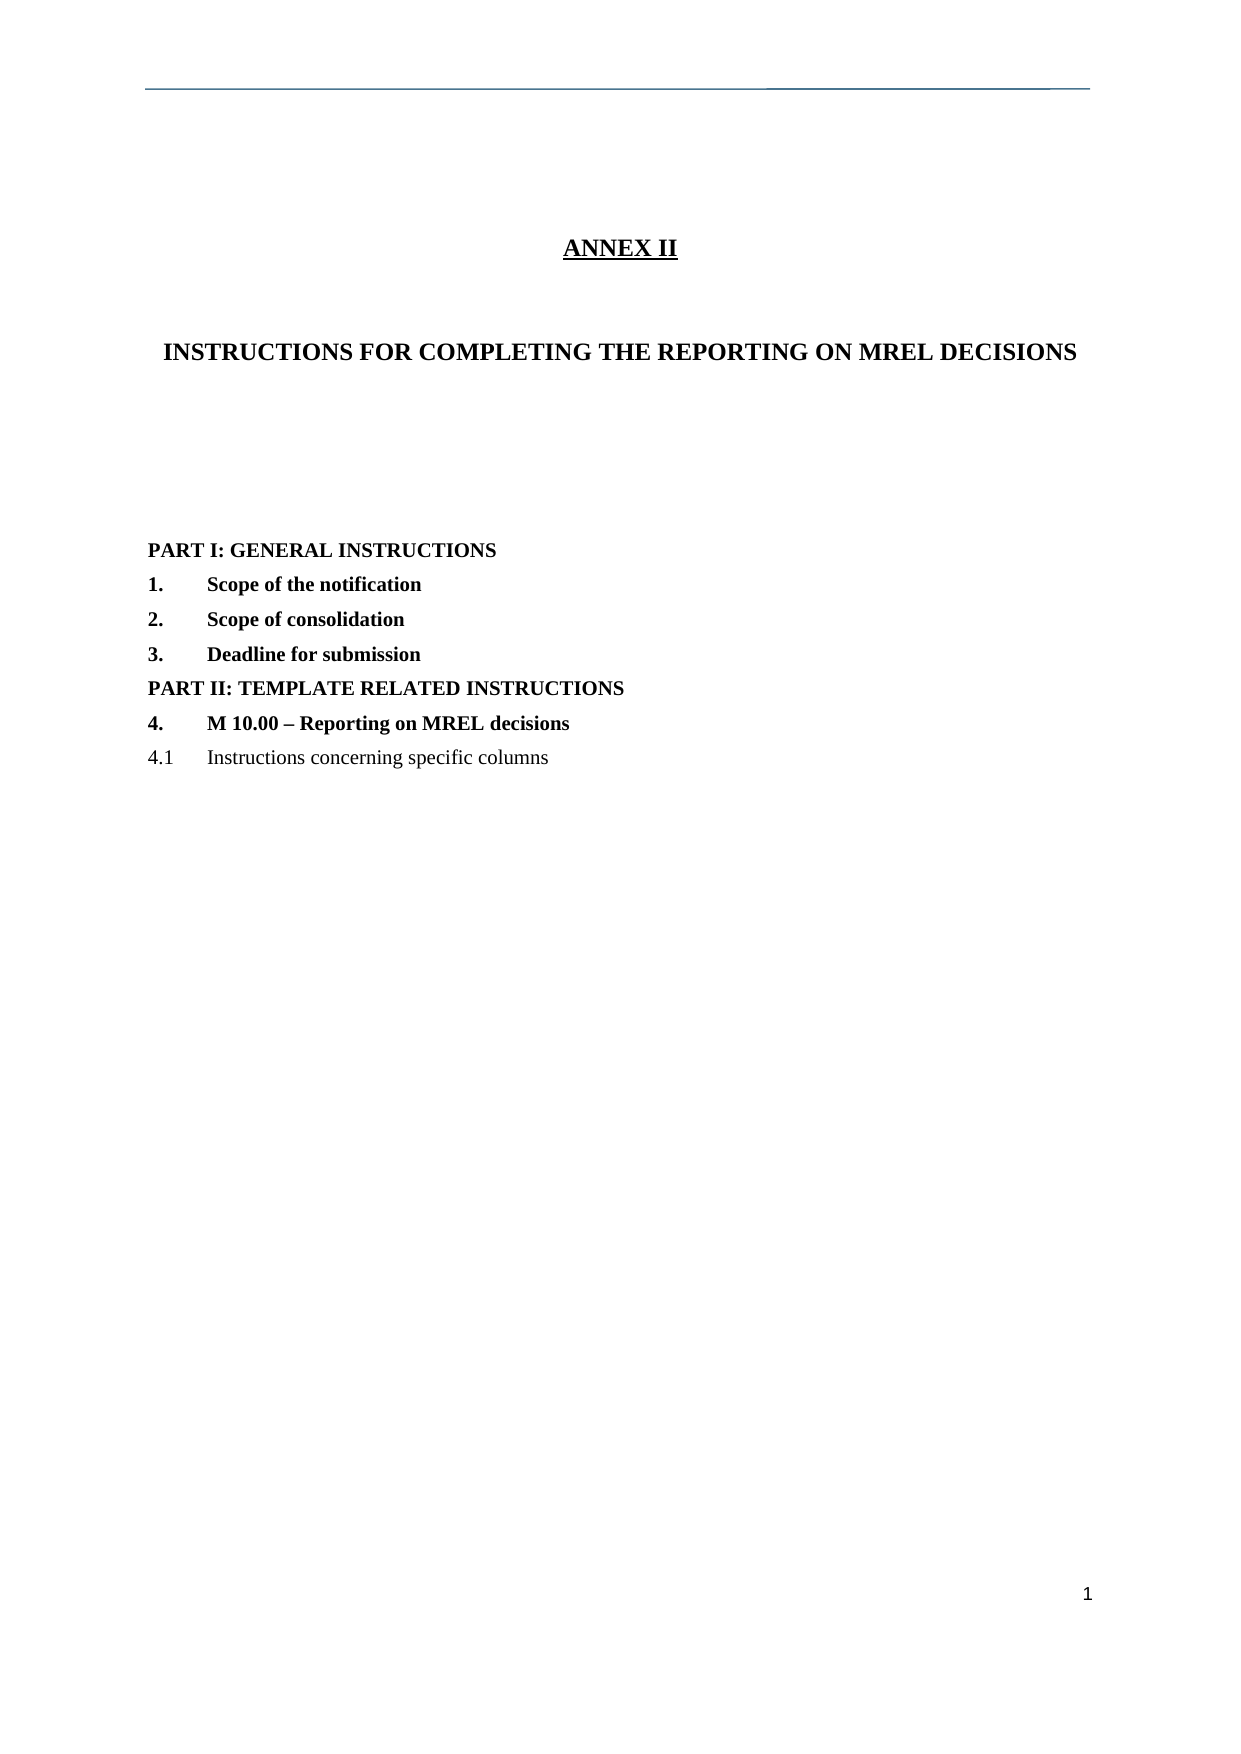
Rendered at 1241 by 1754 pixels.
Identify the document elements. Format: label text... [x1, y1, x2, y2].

text INSTRUCTIONS FOR COMPLETING THE REPORTING ON MREL DECISIONS [148, 337, 1092, 366]
text 4. M 10.00 – Reporting on MREL decisions 3 [148, 711, 797, 735]
text 2. Scope of consolidation 2 [148, 607, 797, 631]
text 3. Deadline for submission 2 [148, 641, 797, 666]
text 4.1 Instructions concerning specific columns 3 [148, 745, 797, 769]
text PART I: GENERAL INSTRUCTIONS 2 [148, 538, 797, 562]
text 1. Scope of the notification 2 [148, 572, 797, 596]
text ANNEX II [148, 233, 1092, 262]
text PART II: TEMPLATE RELATED INSTRUCTIONS 3 [148, 676, 797, 700]
